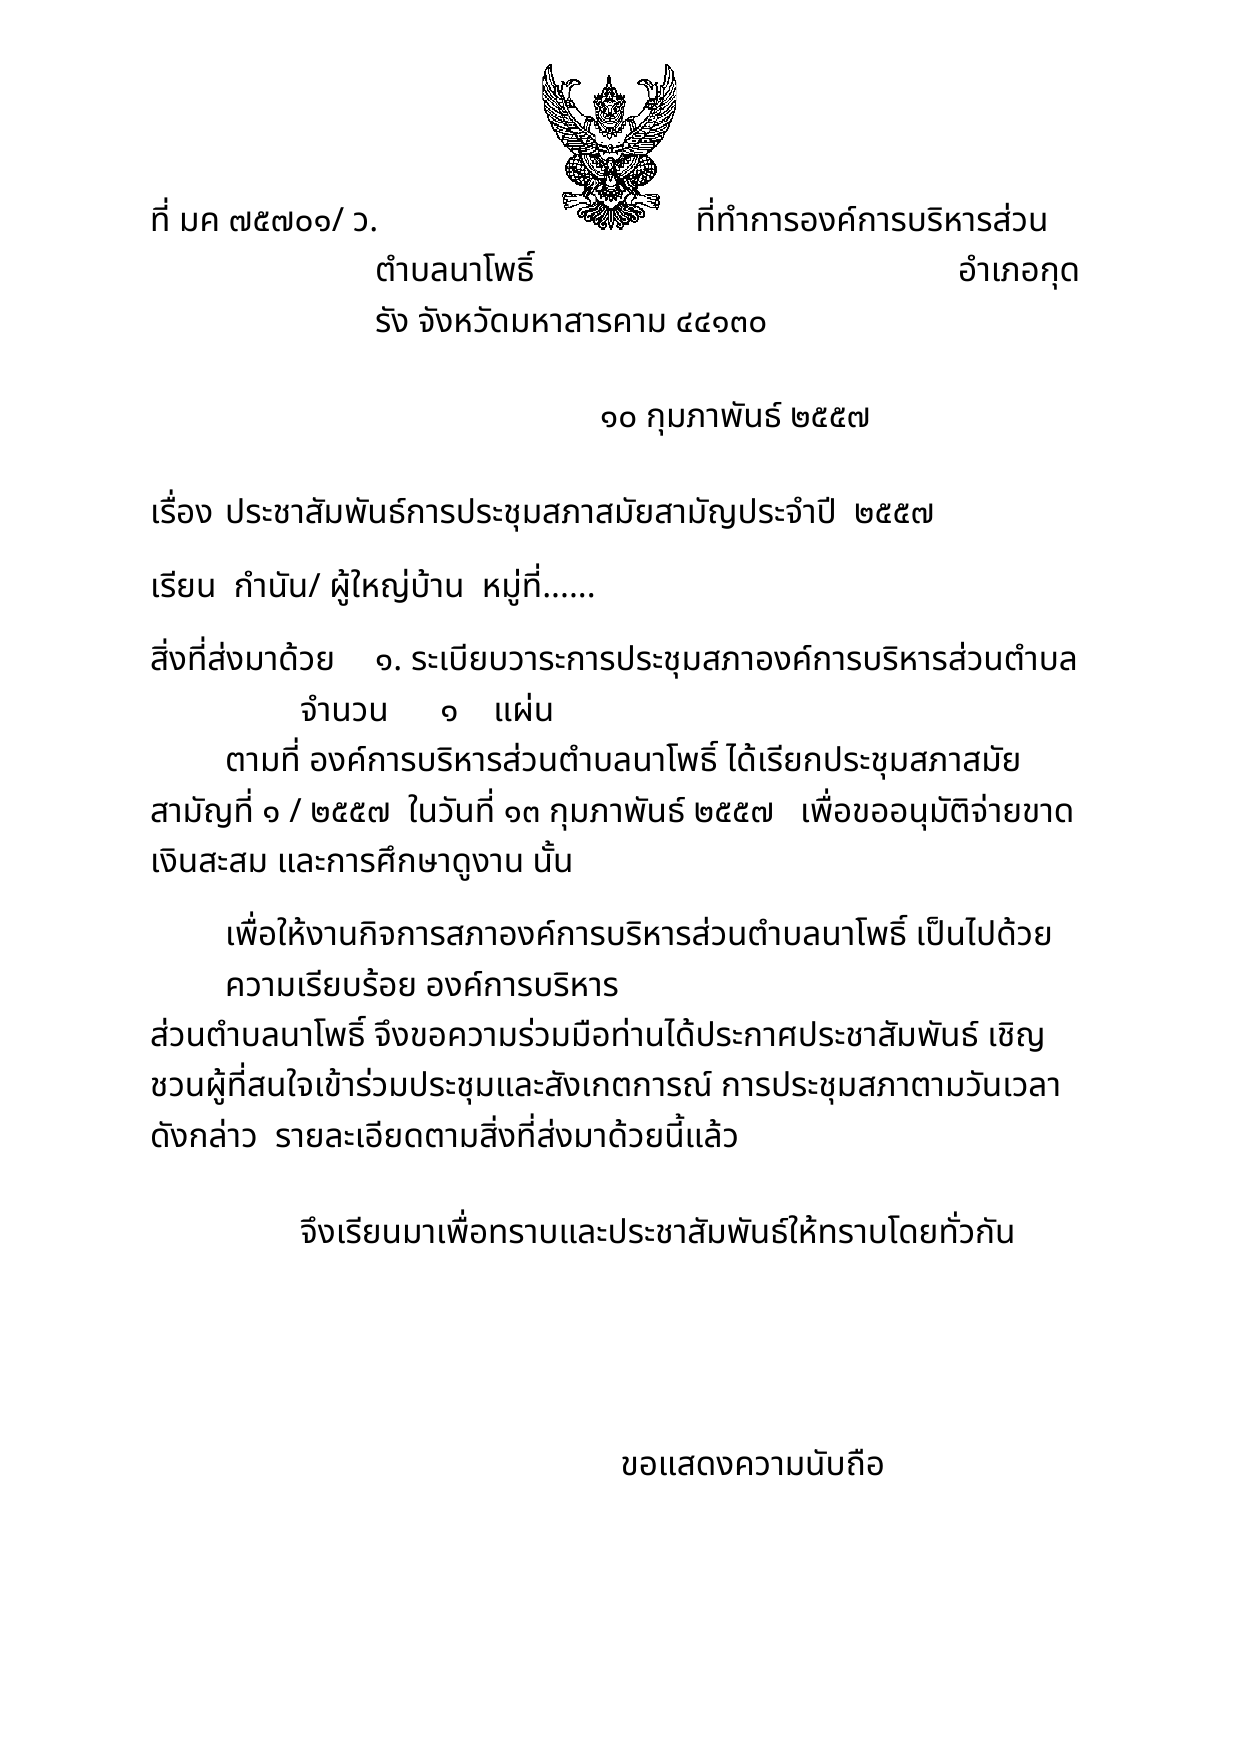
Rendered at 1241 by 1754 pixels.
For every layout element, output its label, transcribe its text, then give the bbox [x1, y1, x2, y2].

text ส่วนตำบลนาโพธิ์ จึงขอความร่วมมือท่านได้ประกาศประชาสัมพันธ์ เชิญชวนผู้ที่สนใจเข้าร่วมประชุมและสังเกตการณ์ การประชุมสภาตามวันเวลาดังกล่าว รายละเอียดตามสิ่งที่ส่งมาด้วยนี้แล้ว [150, 1011, 1090, 1162]
text ขอแสดงความนับถือ [150, 1440, 1090, 1490]
text ที่ มค ๗๕๗๐๑/ ว. ที่ทำการองค์การบริหารส่วนตำบลนาโพธิ์ อำเภอกุดรัง จังหวัดมหาสารคาม ๔๔๑๓๐ [150, 195, 1090, 347]
text เพื่อให้งานกิจการสภาองค์การบริหารส่วนตำบลนาโพธิ์ เป็นไปด้วยความเรียบร้อย องค์การบริหาร [225, 910, 1090, 1011]
text เรียน กำนัน/ ผู้ใหญ่บ้าน หมู่ที่...... [150, 561, 1090, 612]
text เรื่อง ประชาสัมพันธ์การประชุมสภาสมัยสามัญประจำปี ๒๕๕๗ [150, 488, 1090, 539]
text จึงเรียนมาเพื่อทราบและประชาสัมพันธ์ให้ทราบโดยทั่วกัน [150, 1208, 1090, 1258]
text ๑๐ กุมภาพันธ์ ๒๕๕๗ [150, 392, 1090, 443]
text สิ่งที่ส่งมาด้วย ๑. ระเบียบวาระการประชุมสภาองค์การบริหารส่วนตำบล จำนวน ๑ แผ่น [150, 635, 1090, 736]
text ตามที่ องค์การบริหารส่วนตำบลนาโพธิ์ ได้เรียกประชุมสภาสมัยสามัญที่ ๑ / ๒๕๕๗ ในวันที่ ๑๓ กุมภาพันธ์ ๒๕๕๗ เพื่อขออนุมัติจ่ายขาดเงินสะสม และการศึกษาดูงาน นั้น [150, 736, 1090, 887]
